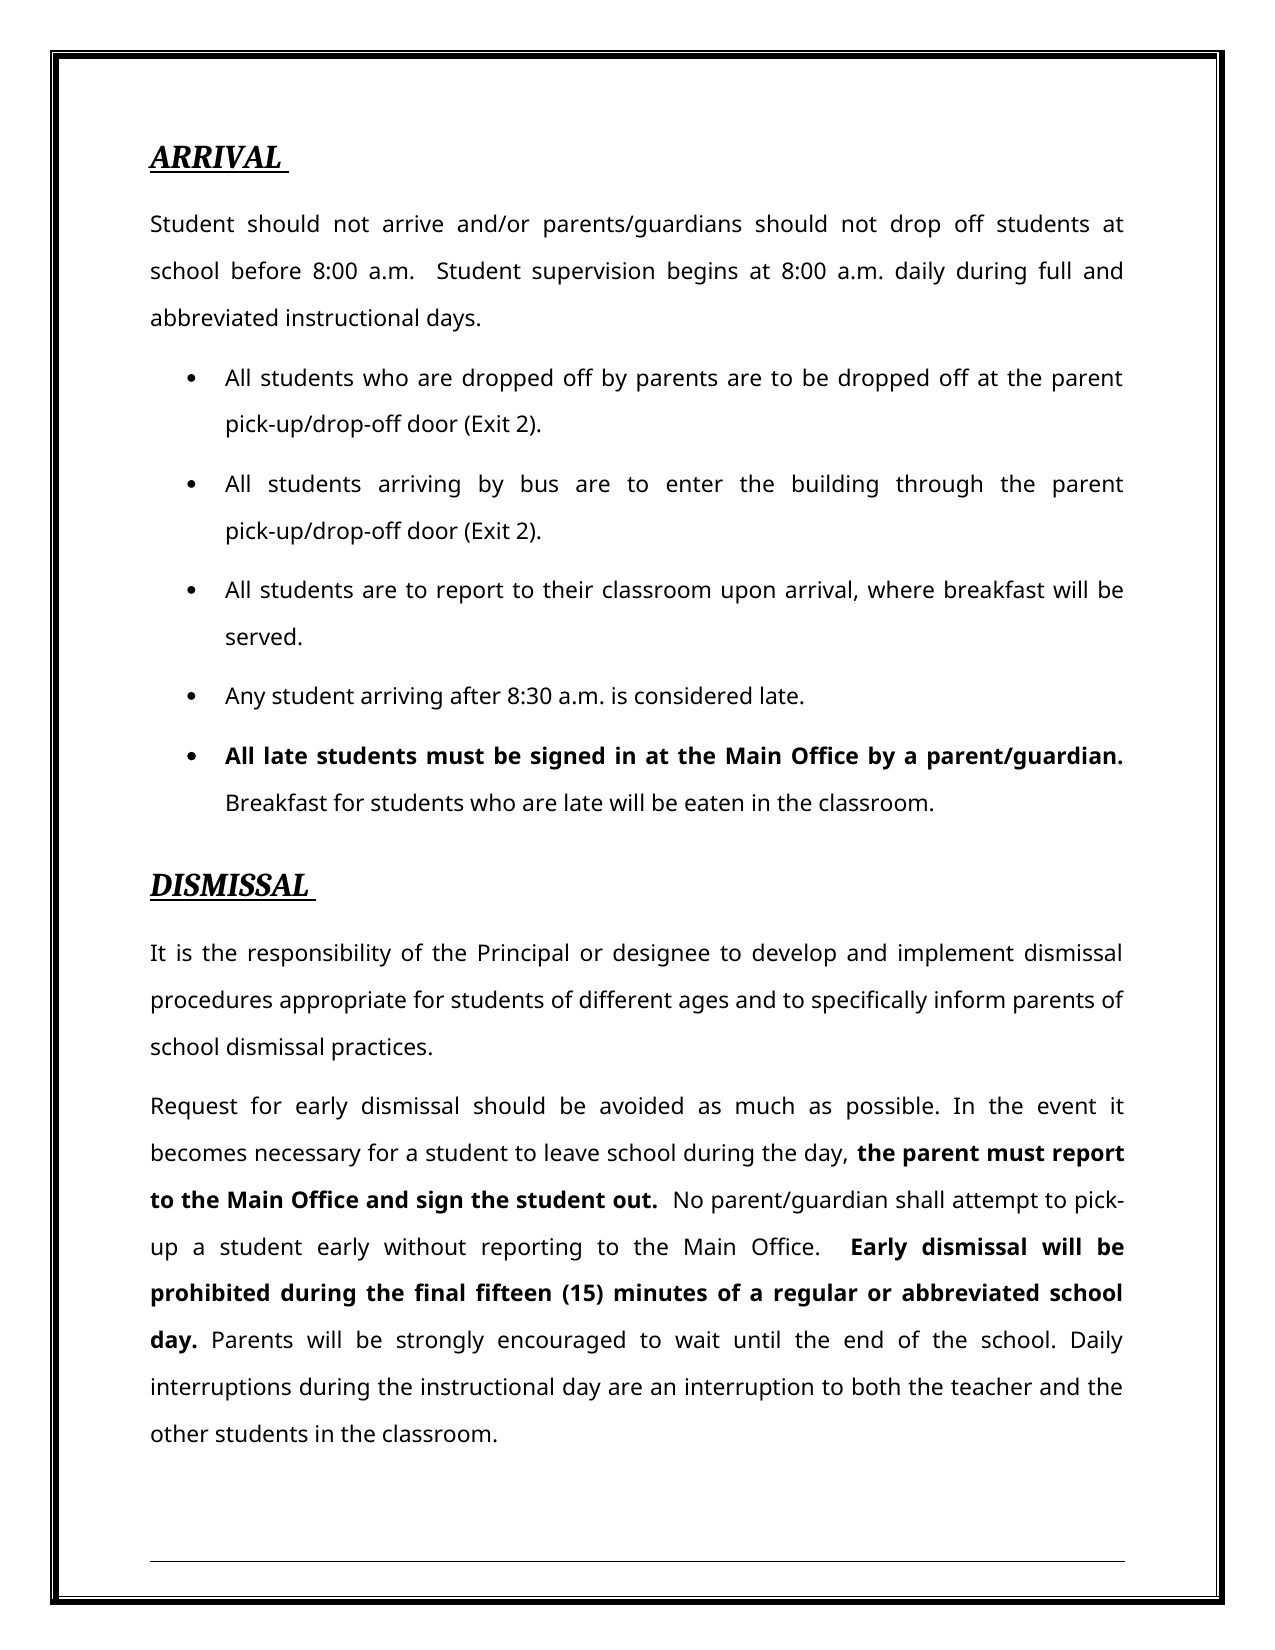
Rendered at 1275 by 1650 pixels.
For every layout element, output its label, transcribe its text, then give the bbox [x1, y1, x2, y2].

text Request for early dismissal should be avoided as much as possible. In the event it becomes necessary for a student to leave school during the day, the parent must report to the Main Office and sign the student out. No parent/guardian shall attempt to pick-up a student early without reporting to the Main Office. Early dismissal will be prohibited during the final fifteen (15) minutes of a regular or abbreviated school day. Parents will be strongly encouraged to wait until the end of the school. Daily interruptions during the instructional day are an interruption to both the teacher and the other students in the classroom. [150, 1090, 1125, 1449]
subtitle DISMISSAL [150, 867, 1125, 905]
list All students are to report to their classroom upon arrival, where breakfast will be served. [187, 574, 1125, 652]
list All students arriving by bus are to enter the building through the parent pick-up/drop-off door (Exit 2). [187, 468, 1125, 546]
list All late students must be signed in at the Main Office by a parent/guardian. Breakfast for students who are late will be eaten in the classroom. [187, 739, 1125, 818]
list Any student arriving after 8:30 a.m. is considered late. [187, 680, 1125, 711]
subtitle ARRIVAL [150, 138, 1125, 177]
text It is the responsibility of the Principal or designee to develop and implement dismissal procedures appropriate for students of different ages and to specifically inform parents of school dismissal practices. [150, 937, 1125, 1062]
text Student should not arrive and/or parents/guardians should not drop off students at school before 8:00 a.m. Student supervision begins at 8:00 a.m. daily during full and abbreviated instructional days. [150, 208, 1125, 333]
list All students who are dropped off by parents are to be dropped off at the parent pick-up/drop-off door (Exit 2). [187, 361, 1125, 439]
